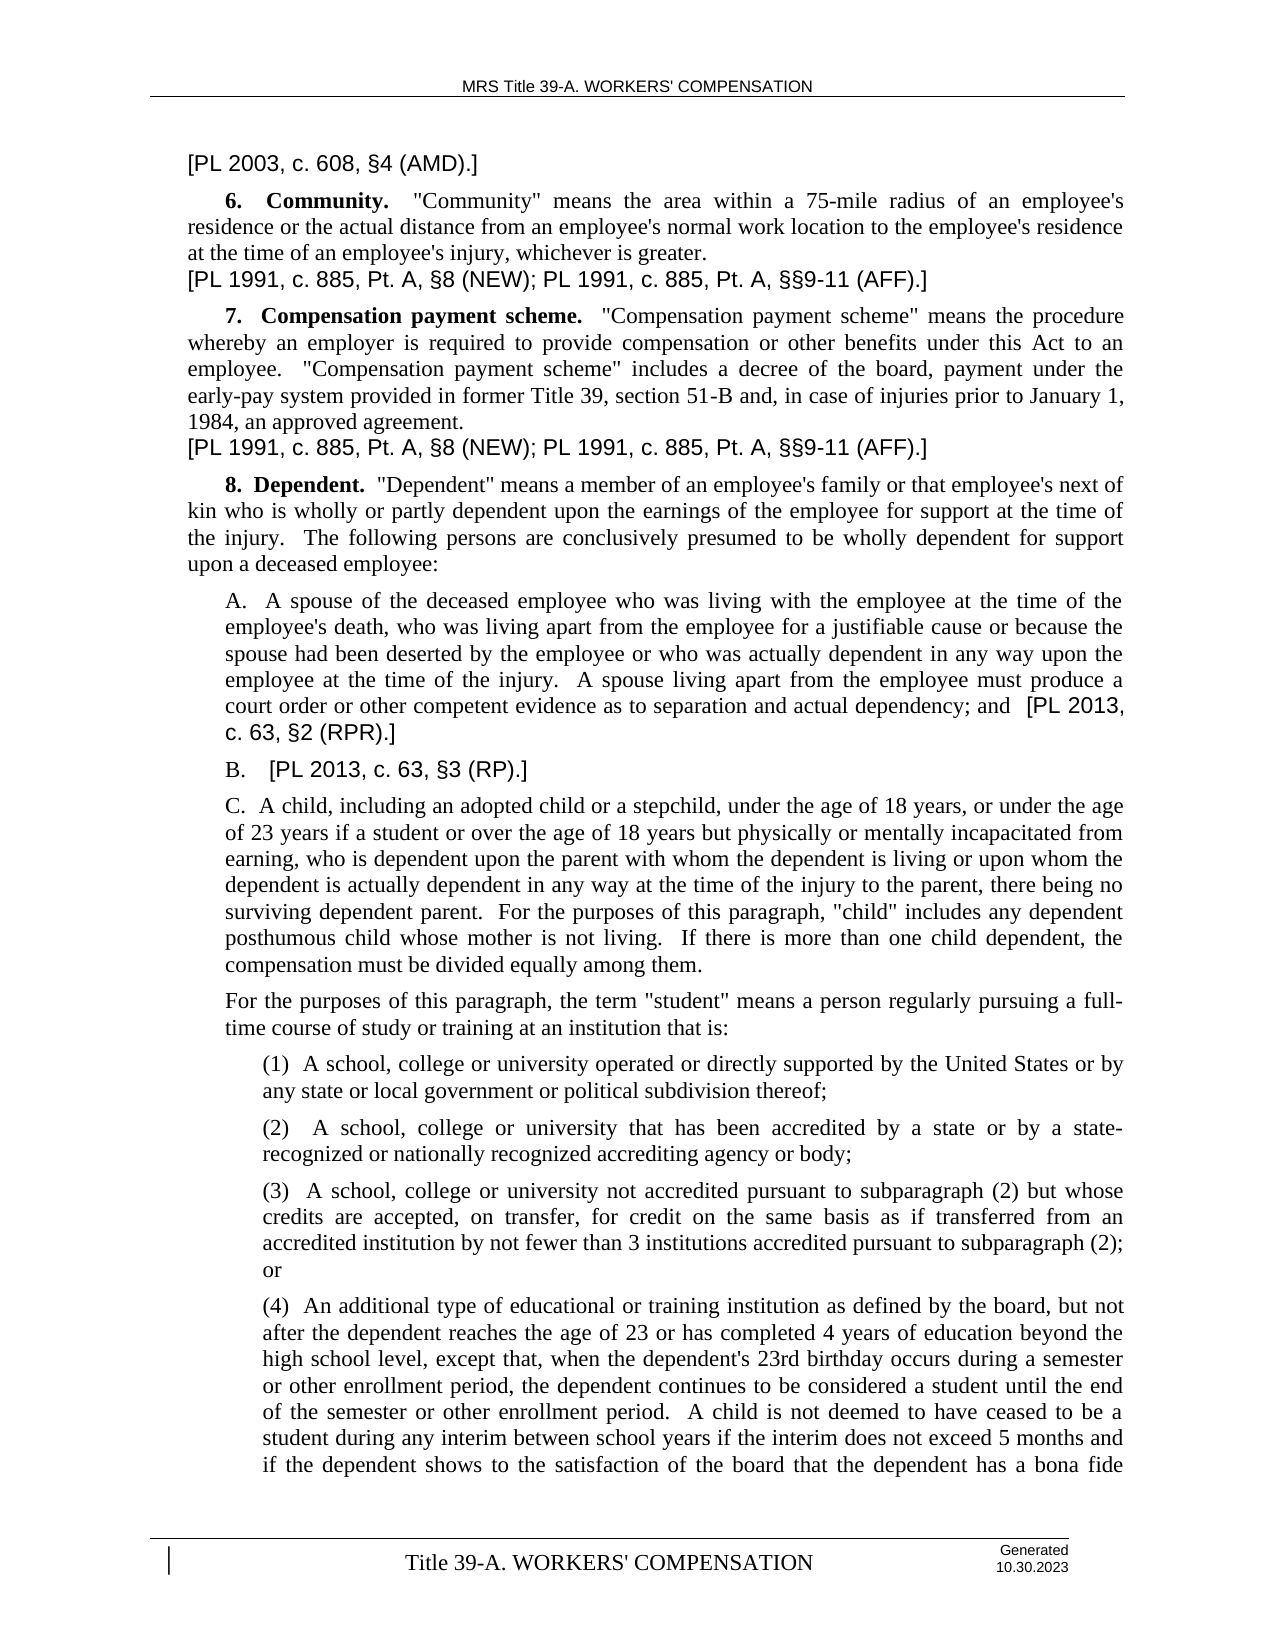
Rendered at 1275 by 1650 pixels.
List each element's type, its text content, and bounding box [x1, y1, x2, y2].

text 8. Dependent. "Dependent" means a member of an employee's family or that employee's next of kin who is wholly or partly dependent upon the earnings of the employee for support at the time of the injury. The following persons are conclusively presumed to be wholly dependent for support upon a deceased employee: [187, 471, 1125, 577]
text (3) A school, college or university not accredited pursuant to subparagraph (2) but whose credits are accepted, on transfer, for credit on the same basis as if transferred from an accredited institution by not fewer than 3 institutions accredited pursuant to subparagraph (2); or [262, 1177, 1125, 1282]
text [PL 1991, c. 885, Pt. A, §8 (NEW); PL 1991, c. 885, Pt. A, §§9-11 (AFF).] [187, 434, 1125, 461]
text (1) A school, college or university operated or directly supported by the United States or by any state or local government or political subdivision thereof; [262, 1051, 1125, 1103]
text [PL 1991, c. 885, Pt. A, §8 (NEW); PL 1991, c. 885, Pt. A, §§9-11 (AFF).] [187, 266, 1125, 292]
text 7. Compensation payment scheme. "Compensation payment scheme" means the procedure whereby an employer is required to provide compensation or other benefits under this Act to an employee. "Compensation payment scheme" includes a decree of the board, payment under the early-pay system provided in former Title 39, section 51‑B and, in case of injuries prior to January 1, 1984, an approved agreement. [187, 303, 1125, 434]
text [262, 1293, 1125, 1477]
text B. [PL 2013, c. 63, §3 (RP).] [225, 756, 1125, 782]
text 6. Community. "Community" means the area within a 75-mile radius of an employee's residence or the actual distance from an employee's normal work location to the employee's residence at the time of an employee's injury, whichever is greater. [187, 187, 1125, 266]
text For the purposes of this paragraph, the term "student" means a person regularly pursuing a full-time course of study or training at an institution that is: [225, 987, 1125, 1040]
text A. A spouse of the deceased employee who was living with the employee at the time of the employee's death, who was living apart from the employee for a justifiable cause or because the spouse had been deserted by the employee or who was actually dependent in any way upon the employee at the time of the injury. A spouse living apart from the employee must produce a court order or other competent evidence as to separation and actual dependency; and [PL 2013, c. 63, §2 (RPR).] [225, 587, 1125, 745]
text (2) A school, college or university that has been accredited by a state or by a state-recognized or nationally recognized accrediting agency or body; [262, 1114, 1125, 1166]
text [PL 2003, c. 608, §4 (AMD).] [187, 150, 1125, 176]
text C. A child, including an adopted child or a stepchild, under the age of 18 years, or under the age of 23 years if a student or over the age of 18 years but physically or mentally incapacitated from earning, who is dependent upon the parent with whom the dependent is living or upon whom the dependent is actually dependent in any way at the time of the injury to the parent, there being no surviving dependent parent. For the purposes of this paragraph, "child" includes any dependent posthumous child whose mother is not living. If there is more than one child dependent, the compensation must be divided equally among them. [225, 792, 1125, 977]
